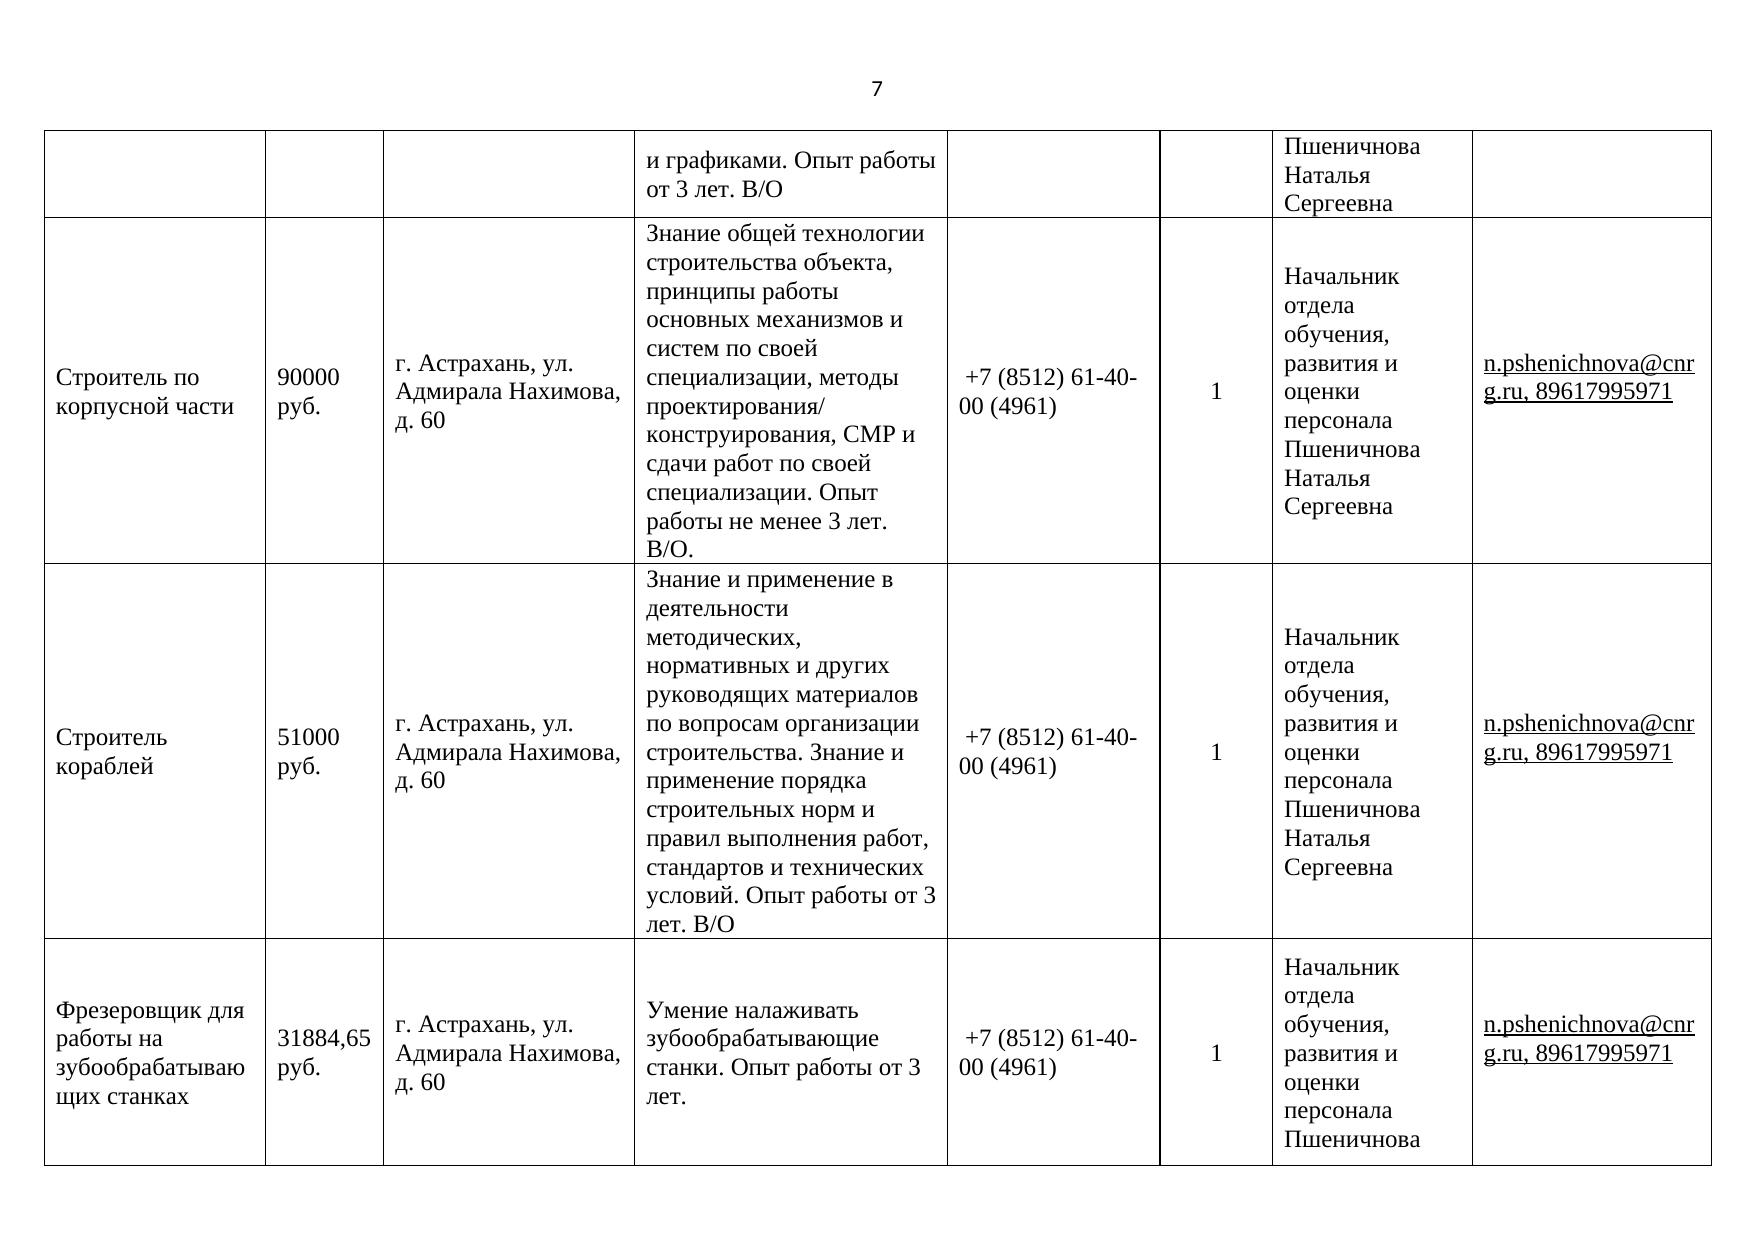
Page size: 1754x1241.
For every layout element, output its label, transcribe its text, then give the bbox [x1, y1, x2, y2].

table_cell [1273, 131, 1472, 217]
table_cell Строитель кораблей [45, 564, 265, 938]
table_cell 1 [1161, 218, 1272, 563]
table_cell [635, 131, 947, 217]
table_cell n.pshenichnova@cnrg.ru, 89617995971 [1473, 218, 1711, 563]
table_cell Начальник отдела обучения, развития и оценки персонала Пшеничнова Наталья Сергеевна [1273, 564, 1472, 938]
table_cell 90000 руб. [266, 218, 383, 563]
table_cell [635, 939, 947, 1165]
table_cell 1 [1161, 131, 1272, 217]
table_cell +7 (8512) 61-40-00 (4961) [948, 218, 1159, 563]
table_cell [384, 939, 634, 1165]
table_cell г. Астрахань, ул. Адмирала Нахимова, д. 60 [384, 564, 634, 938]
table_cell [948, 131, 1159, 217]
table_cell 31884,65 руб. [266, 939, 383, 1165]
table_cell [45, 131, 265, 217]
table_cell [1473, 131, 1711, 217]
table_cell Строитель по корпусной части [45, 218, 265, 563]
table_cell 51000 руб. [266, 564, 383, 938]
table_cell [948, 939, 1159, 1165]
table_cell Знание и применение в деятельности методических, нормативных и других руководящих материалов по вопросам организации строительства. Знание и применение порядка строительных норм и правил выполнения работ, стандартов и технических условий. Опыт работы от 3 лет. В/О [635, 564, 947, 938]
table_cell г. Астрахань, ул. Адмирала Нахимова, д. 60 [384, 218, 634, 563]
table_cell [266, 131, 383, 217]
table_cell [1473, 939, 1711, 1165]
table_cell +7 (8512) 61-40-00 (4961) [948, 564, 1159, 938]
table_cell 1 [1161, 939, 1272, 1165]
table_cell Знание общей технологии строительства объекта, принципы работы основных механизмов и систем по своей специализации, методы проектирования/ конструирования, СМР и сдачи работ по своей специализации. Опыт работы не менее 3 лет. В/О. [635, 218, 947, 563]
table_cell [384, 131, 634, 217]
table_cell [45, 939, 265, 1165]
table_cell n.pshenichnova@cnrg.ru, 89617995971 [1473, 564, 1711, 938]
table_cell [1273, 939, 1472, 1165]
table_cell 1 [1161, 564, 1272, 938]
table_cell Начальник отдела обучения, развития и оценки персонала Пшеничнова Наталья Сергеевна [1273, 218, 1472, 563]
